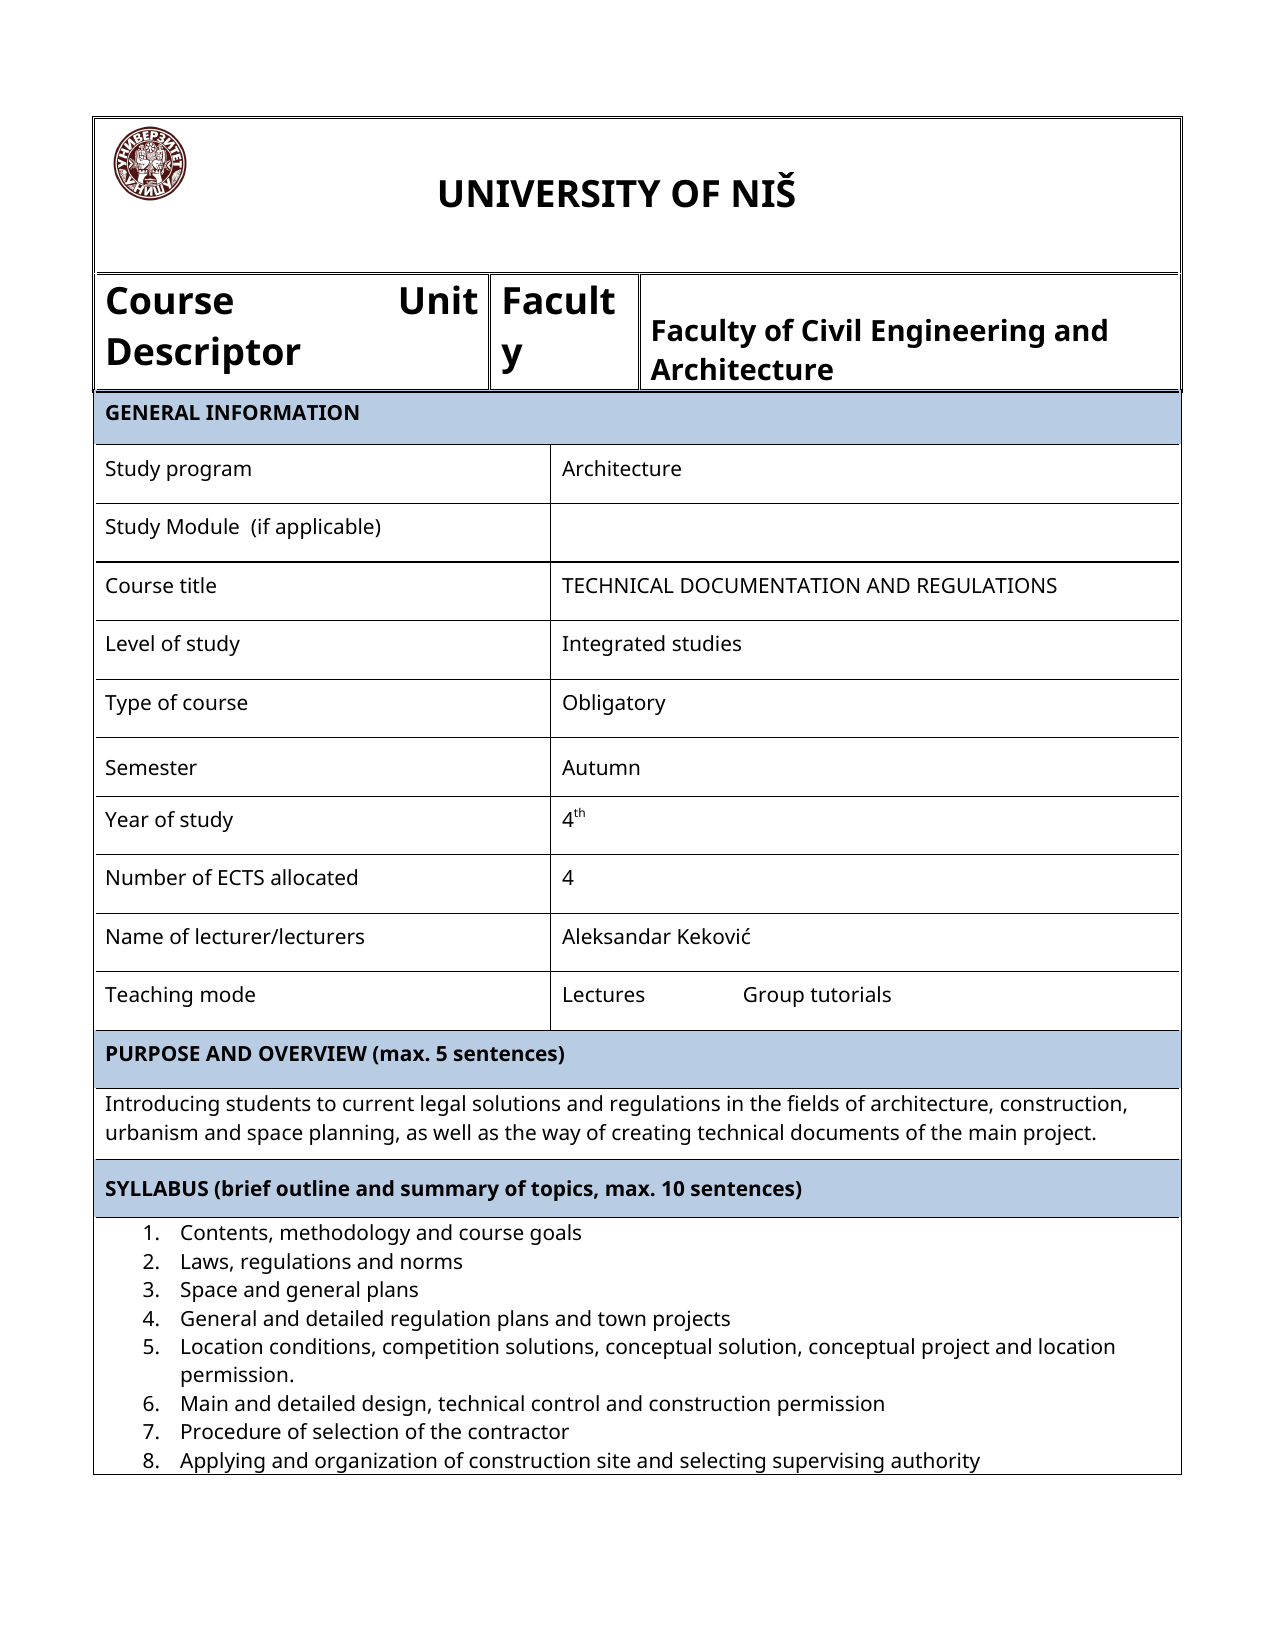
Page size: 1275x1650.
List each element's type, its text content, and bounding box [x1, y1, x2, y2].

table_cell SYLLABUS (brief outline and summary of topics, max. 10 sentences) [94, 1159, 1181, 1217]
table_cell Architecture [551, 444, 1181, 503]
table_cell Year of study [94, 796, 550, 854]
table_cell Lectures Group tutorials [551, 971, 1181, 1030]
table_cell Number of ECTS allocated [94, 854, 550, 913]
table_cell Name of lecturer/lecturers [94, 913, 550, 971]
table_cell Course title [94, 561, 550, 620]
table_cell PURPOSE AND OVERVIEW (max. 5 sentences) [94, 1030, 1181, 1088]
table_cell Integrated studies [551, 620, 1181, 678]
table_cell Teaching mode [94, 971, 550, 1030]
table_cell Level of study [94, 620, 550, 678]
table_cell Course Unit Descriptor [95, 272, 488, 389]
table_cell Type of course [94, 679, 550, 737]
table_cell TECHNICAL DOCUMENTATION AND REGULATIONS [551, 561, 1181, 620]
table_cell Study Module (if applicable) [94, 503, 550, 561]
table_cell Aleksandar Keković [551, 913, 1181, 971]
table_cell Study program [94, 444, 550, 503]
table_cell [94, 1217, 1181, 1474]
table_cell Faculty of Civil Engineering and Architecture [641, 272, 1180, 389]
table_cell 4 [551, 854, 1181, 913]
table_cell Autumn [551, 737, 1181, 796]
table_header [95, 119, 1180, 272]
table_cell Introducing students to current legal solutions and regulations in the fields of architecture, construction, urbanism and space planning, as well as the way of creating technical documents of the main project. [94, 1088, 1181, 1159]
table_cell 4th [551, 796, 1181, 854]
table_cell Obligatory [551, 679, 1181, 737]
table_cell Faculty [491, 275, 638, 389]
table_cell Semester [94, 737, 550, 796]
table_cell GENERAL INFORMATION [94, 389, 1181, 444]
table_cell [551, 503, 1181, 561]
